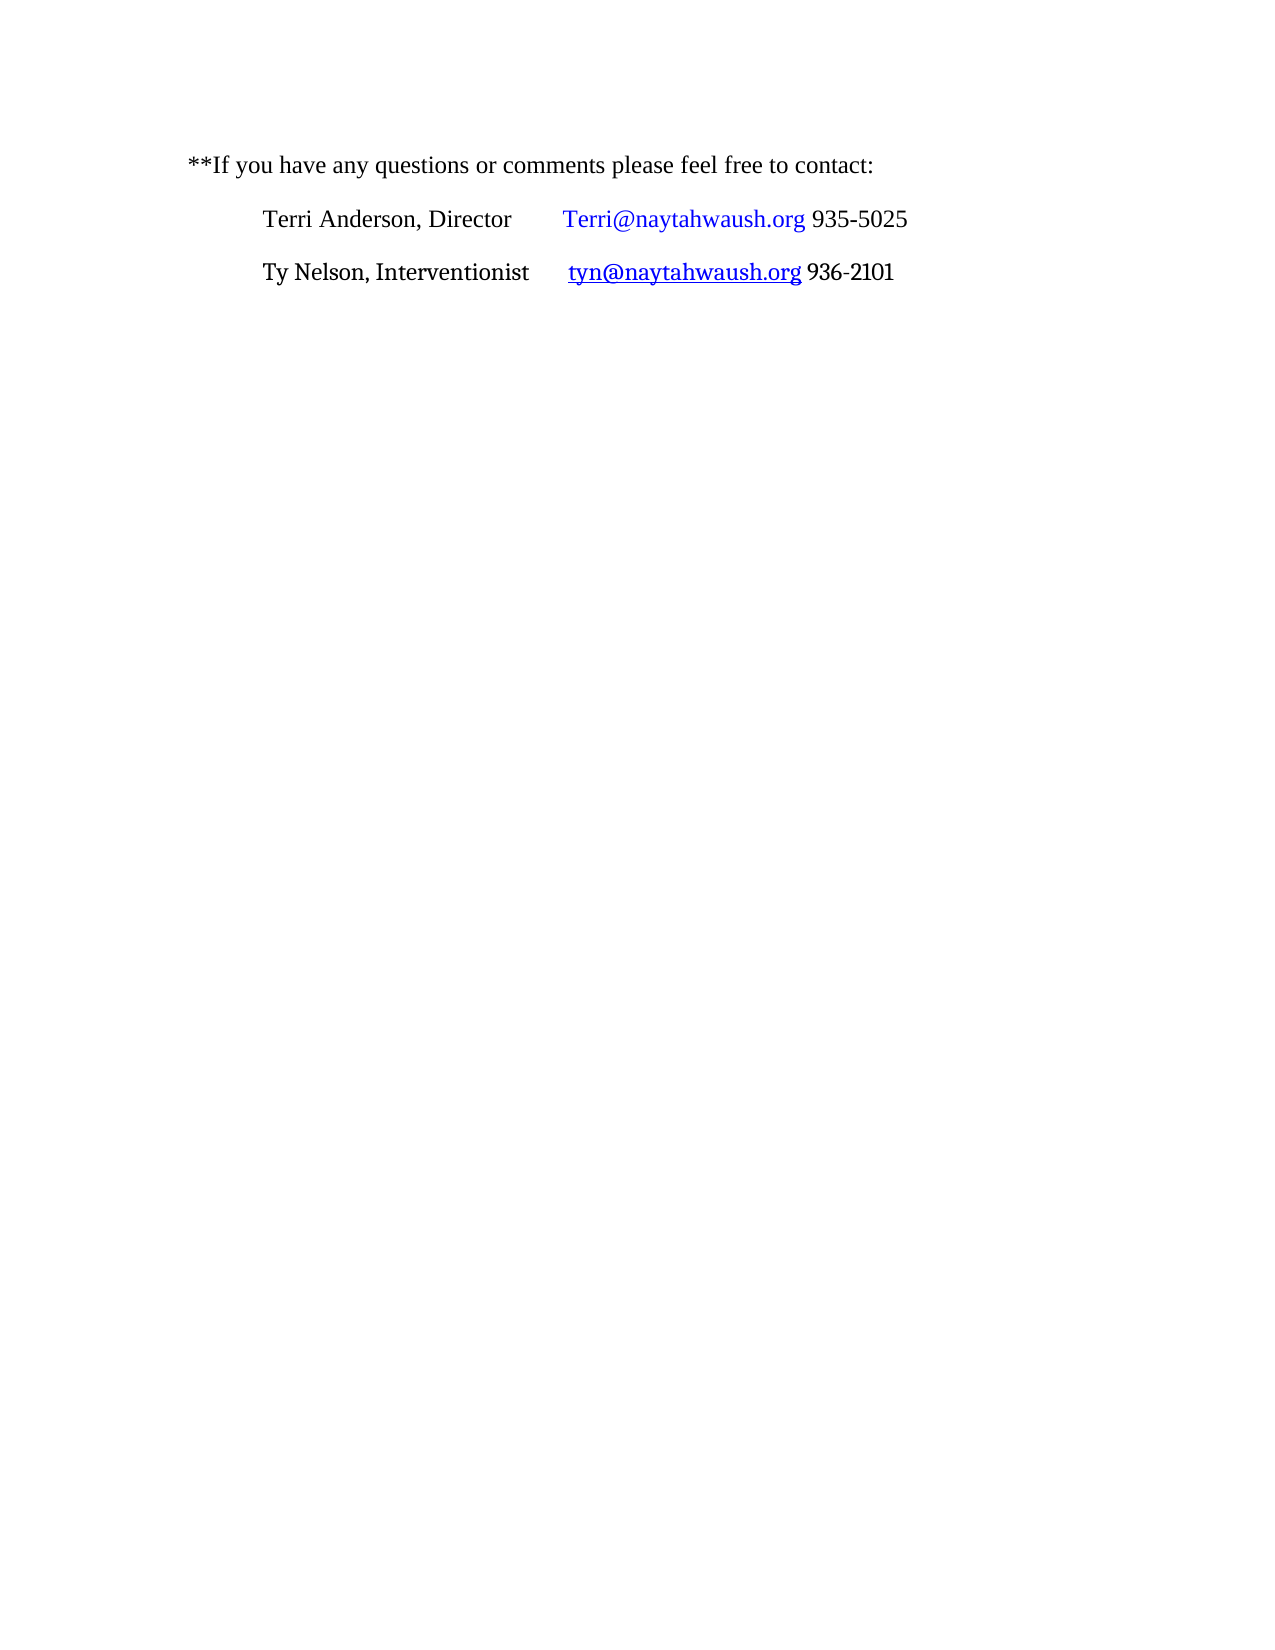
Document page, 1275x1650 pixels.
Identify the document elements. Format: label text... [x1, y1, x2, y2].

text Ty Nelson, Interventionist tyn@naytahwaush.org 936-2101 [187, 257, 1087, 286]
text **If you have any questions or comments please feel free to contact: [187, 150, 1087, 179]
text Terri Anderson, Director Terri@naytahwaush.org 935-5025 [187, 204, 1087, 232]
